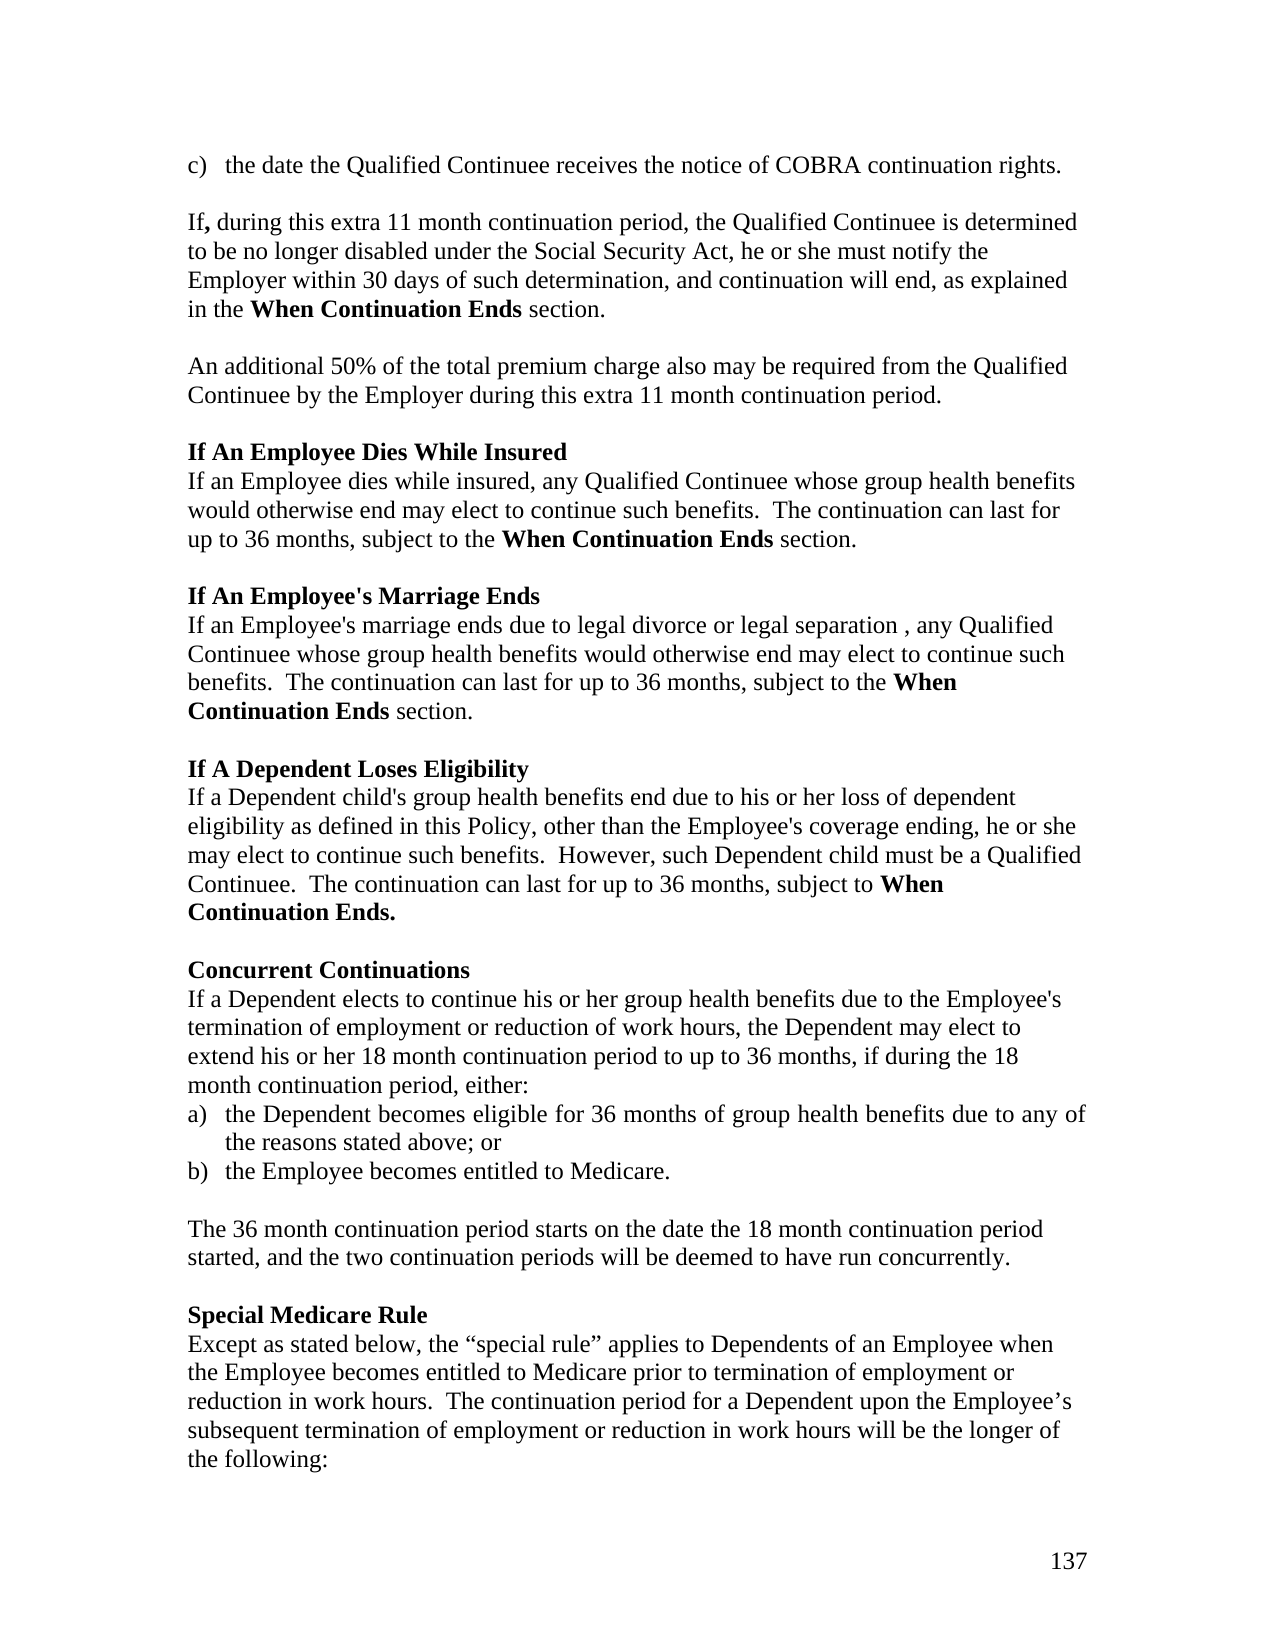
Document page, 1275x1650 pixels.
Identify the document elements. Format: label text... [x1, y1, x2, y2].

text If A Dependent Loses Eligibility [187, 754, 1087, 782]
text Except as stated below, the “special rule” applies to Dependents of an Employee when the Employee becomes entitled to Medicare prior to termination of employment or reduction in work hours. The continuation period for a Dependent upon the Employee’s subsequent termination of employment or reduction in work hours will be the longer of the following: [187, 1329, 1087, 1472]
text Concurrent Continuations [187, 955, 1087, 984]
text The 36 month continuation period starts on the date the 18 month continuation period started, and the two continuation periods will be deemed to have run concurrently. [187, 1214, 1087, 1271]
text An additional 50% of the total premium charge also may be required from the Qualified Continuee by the Employer during this extra 11 month continuation period. [187, 351, 1087, 409]
text If An Employee's Marriage Ends [187, 581, 1087, 610]
list the Dependent becomes eligible for 36 months of group health benefits due to any of the reasons stated above; or [187, 1099, 1087, 1156]
text Special Medicare Rule [187, 1300, 1087, 1329]
list the date the Qualified Continuee receives the notice of COBRA continuation rights. [187, 150, 1087, 179]
text If a Dependent elects to continue his or her group health benefits due to the Employee's termination of employment or reduction of work hours, the Dependent may elect to extend his or her 18 month continuation period to up to 36 months, if during the 18 month continuation period, either: [187, 984, 1087, 1099]
text If an Employee's marriage ends due to legal divorce or legal separation , any Qualified Continuee whose group health benefits would otherwise end may elect to continue such benefits. The continuation can last for up to 36 months, subject to the When Continuation Ends section. [187, 610, 1087, 725]
text If An Employee Dies While Insured [187, 437, 1087, 466]
text If an Employee dies while insured, any Qualified Continuee whose group health benefits would otherwise end may elect to continue such benefits. The continuation can last for up to 36 months, subject to the When Continuation Ends section. [187, 466, 1087, 552]
text If, during this extra 11 month continuation period, the Qualified Continuee is determined to be no longer disabled under the Social Security Act, he or she must notify the Employer within 30 days of such determination, and continuation will end, as explained in the When Continuation Ends section. [187, 207, 1087, 322]
list the Employee becomes entitled to Medicare. [187, 1156, 1087, 1185]
text If a Dependent child's group health benefits end due to his or her loss of dependent eligibility as defined in this Policy, other than the Employee's coverage ending, he or she may elect to continue such benefits. However, such Dependent child must be a Qualified Continuee. The continuation can last for up to 36 months, subject to When Continuation Ends. [187, 782, 1087, 926]
